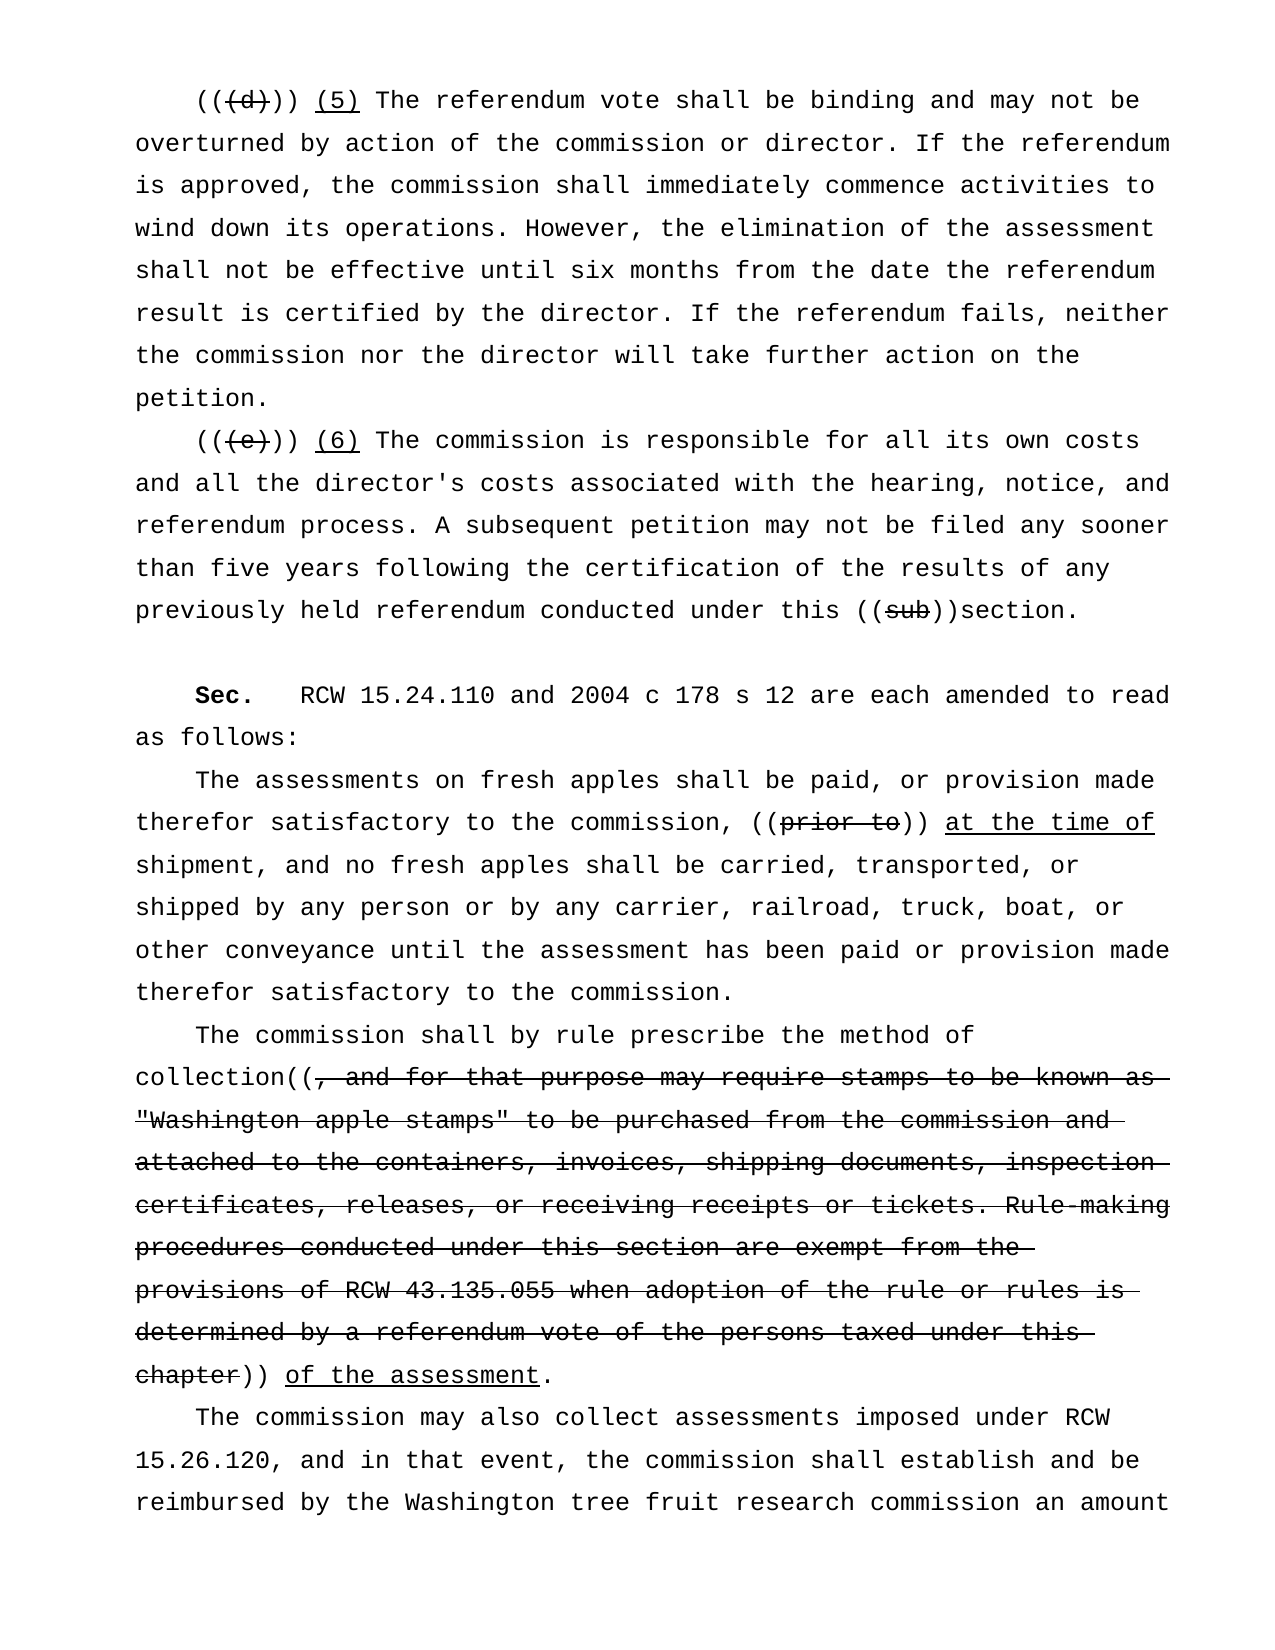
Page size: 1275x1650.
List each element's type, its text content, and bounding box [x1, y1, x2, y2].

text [135, 1392, 1170, 1519]
text The commission shall by rule prescribe the method of collection((, and for that purpose may require stamps to be known as "Washington apple stamps" to be purchased from the commission and attached to the containers, invoices, shipping documents, inspection certificates, releases, or receiving receipts or tickets. Rule-making procedures conducted under this section are exempt from the provisions of RCW 43.135.055 when adoption of the rule or rules is determined by a referendum vote of the persons taxed under this chapter)) of the assessment. [135, 1165, 1170, 1206]
text The commission shall by rule prescribe the method of collection((, and for that purpose may require stamps to be known as "Washington apple stamps" to be purchased from the commission and attached to the containers, invoices, shipping documents, inspection certificates, releases, or receiving receipts or tickets. Rule-making procedures conducted under this section are exempt from the provisions of RCW 43.135.055 when adoption of the rule or rules is determined by a referendum vote of the persons taxed under this chapter)) of the assessment. [135, 1207, 1170, 1392]
text The commission shall by rule prescribe the method of collection((, and for that purpose may require stamps to be known as "Washington apple stamps" to be purchased from the commission and attached to the containers, invoices, shipping documents, inspection certificates, releases, or receiving receipts or tickets. Rule-making procedures conducted under this section are exempt from the provisions of RCW 43.135.055 when adoption of the rule or rules is determined by a referendum vote of the persons taxed under this chapter)) of the assessment. [135, 1009, 1170, 1163]
text (((d))) (5) The referendum vote shall be binding and may not be overturned by action of the commission or director. If the referendum is approved, the commission shall immediately commence activities to wind down its operations. However, the elimination of the assessment shall not be effective until six months from the date the referendum result is certified by the director. If the referendum fails, neither the commission nor the director will take further action on the petition. [135, 75, 1170, 415]
text (((e))) (6) The commission is responsible for all its own costs and all the director's costs associated with the hearing, notice, and referendum process. A subsequent petition may not be filed any sooner than five years following the certification of the results of any previously held referendum conducted under this ((sub))section. [135, 415, 1170, 627]
text Sec. RCW 15.24.110 and 2004 c 178 s 12 are each amended to read as follows: [135, 669, 1170, 754]
text The assessments on fresh apples shall be paid, or provision made therefor satisfactory to the commission, ((prior to)) at the time of shipment, and no fresh apples shall be carried, transported, or shipped by any person or by any carrier, railroad, truck, boat, or other conveyance until the assessment has been paid or provision made therefor satisfactory to the commission. [135, 754, 1170, 1009]
